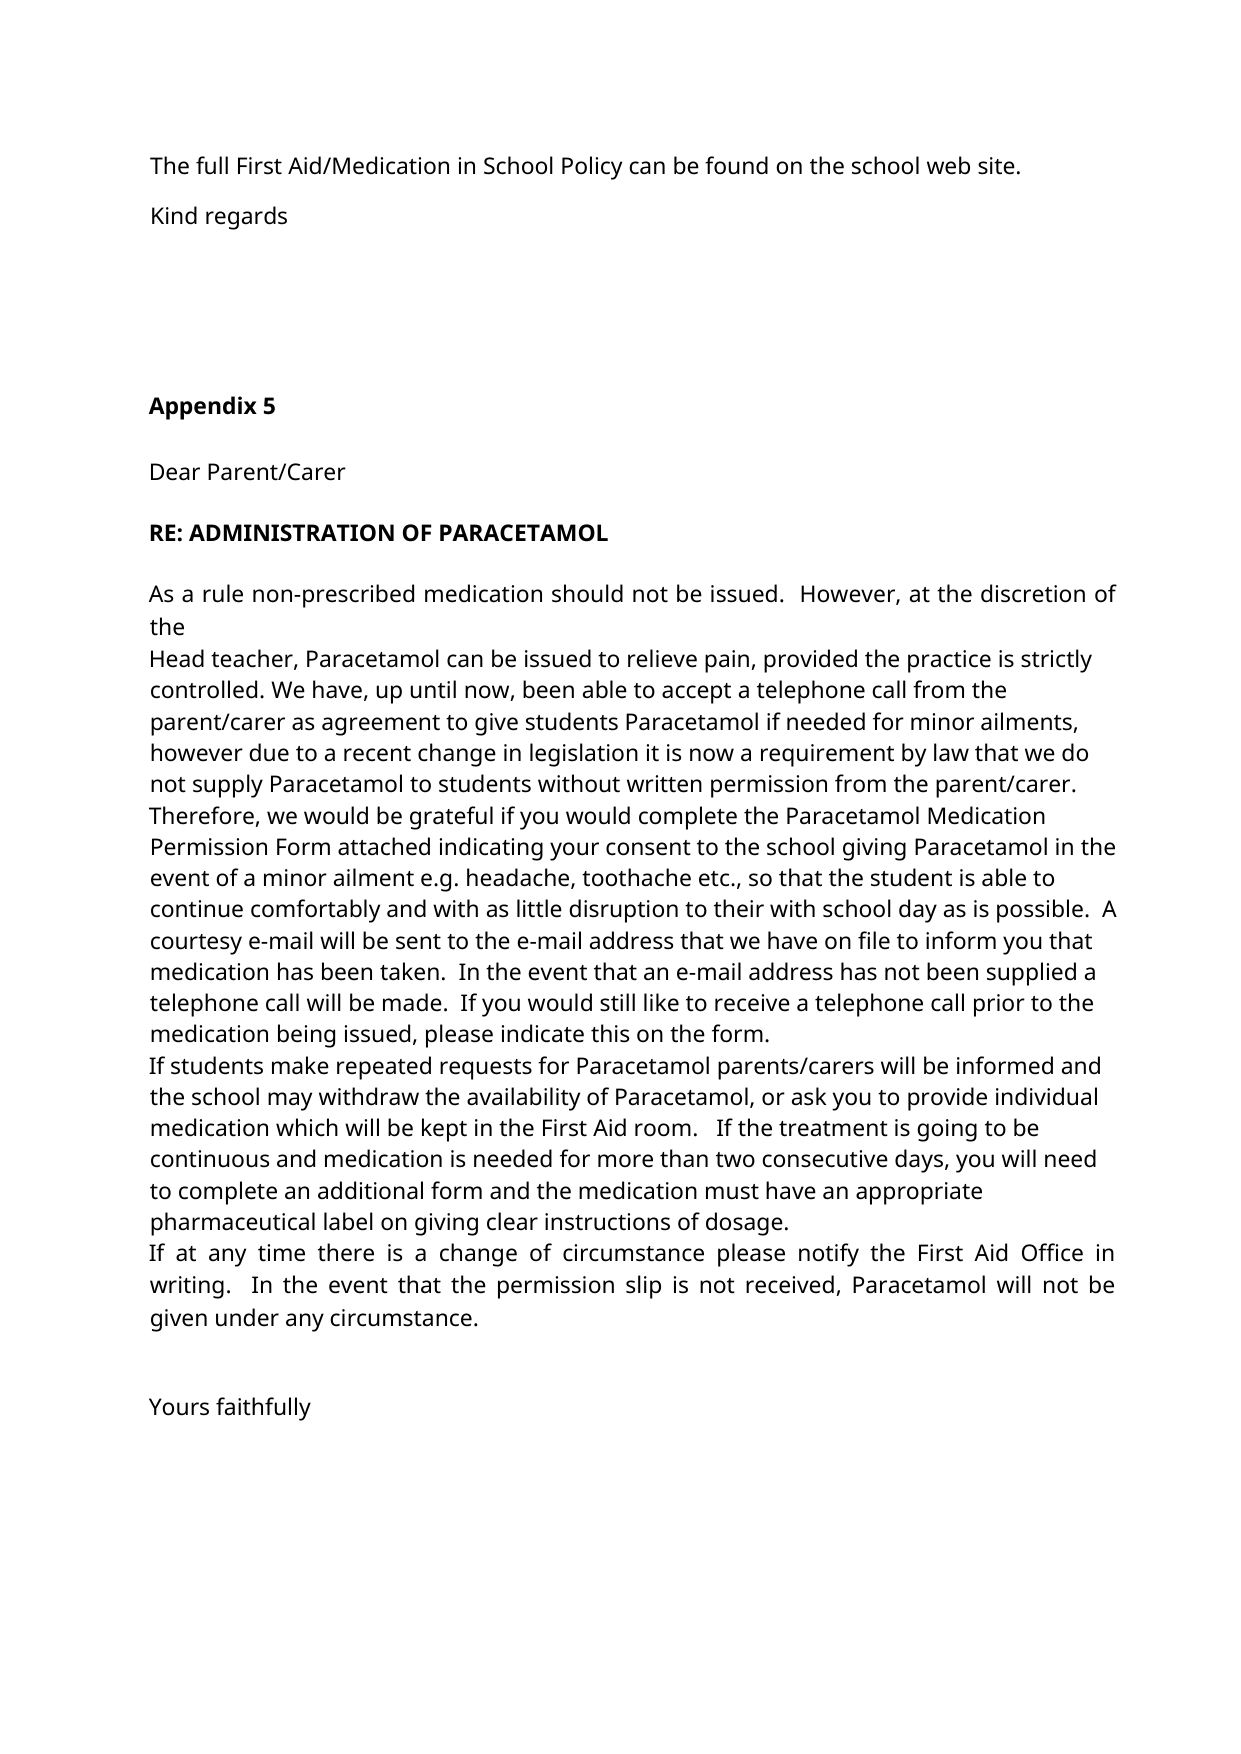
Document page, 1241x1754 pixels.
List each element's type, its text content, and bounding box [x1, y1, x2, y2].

text Therefore, we would be grateful if you would complete the Paracetamol Medication Permission Form attached indicating your consent to the school giving Paracetamol in the event of a minor ailment e.g. headache, toothache etc., so that the student is able to continue comfortably and with as little disruption to their with school day as is possible. A courtesy e-mail will be sent to the e-mail address that we have on file to inform you that medication has been taken. In the event that an e-mail address has not been supplied a telephone call will be made. If you would still like to receive a telephone call prior to the medication being issued, please indicate this on the form. [148, 799, 1118, 1049]
text As a rule non-prescribed medication should not be issued. However, at the discretion of the [148, 578, 1117, 642]
text Dear Parent/Carer [148, 456, 1117, 487]
text Yours faithfully [148, 1391, 1117, 1422]
text Head teacher, Paracetamol can be issued to relieve pain, provided the practice is strictly controlled. We have, up until now, been able to accept a telephone call from the parent/carer as agreement to give students Paracetamol if needed for minor ailments, however due to a recent change in legislation it is now a requirement by law that we do not supply Paracetamol to students without written permission from the parent/carer. [148, 643, 1118, 799]
text Kind regards [150, 200, 1118, 231]
text If at any time there is a change of circumstance please notify the First Aid Office in writing. In the event that the permission slip is not received, Paracetamol will not be given under any circumstance. [148, 1237, 1117, 1333]
text Appendix 5 [148, 390, 1042, 421]
text If students make repeated requests for Paracetamol parents/carers will be informed and the school may withdraw the availability of Paracetamol, or ask you to provide individual medication which will be kept in the First Aid room. If the treatment is going to be continuous and medication is needed for more than two consecutive days, you will need to complete an additional form and the medication must have an appropriate pharmaceutical label on giving clear instructions of dosage. [148, 1050, 1118, 1237]
text The full First Aid/Medication in School Policy can be found on the school web site. [150, 150, 1118, 181]
subtitle RE: ADMINISTRATION OF PARACETAMOL [148, 517, 1042, 548]
